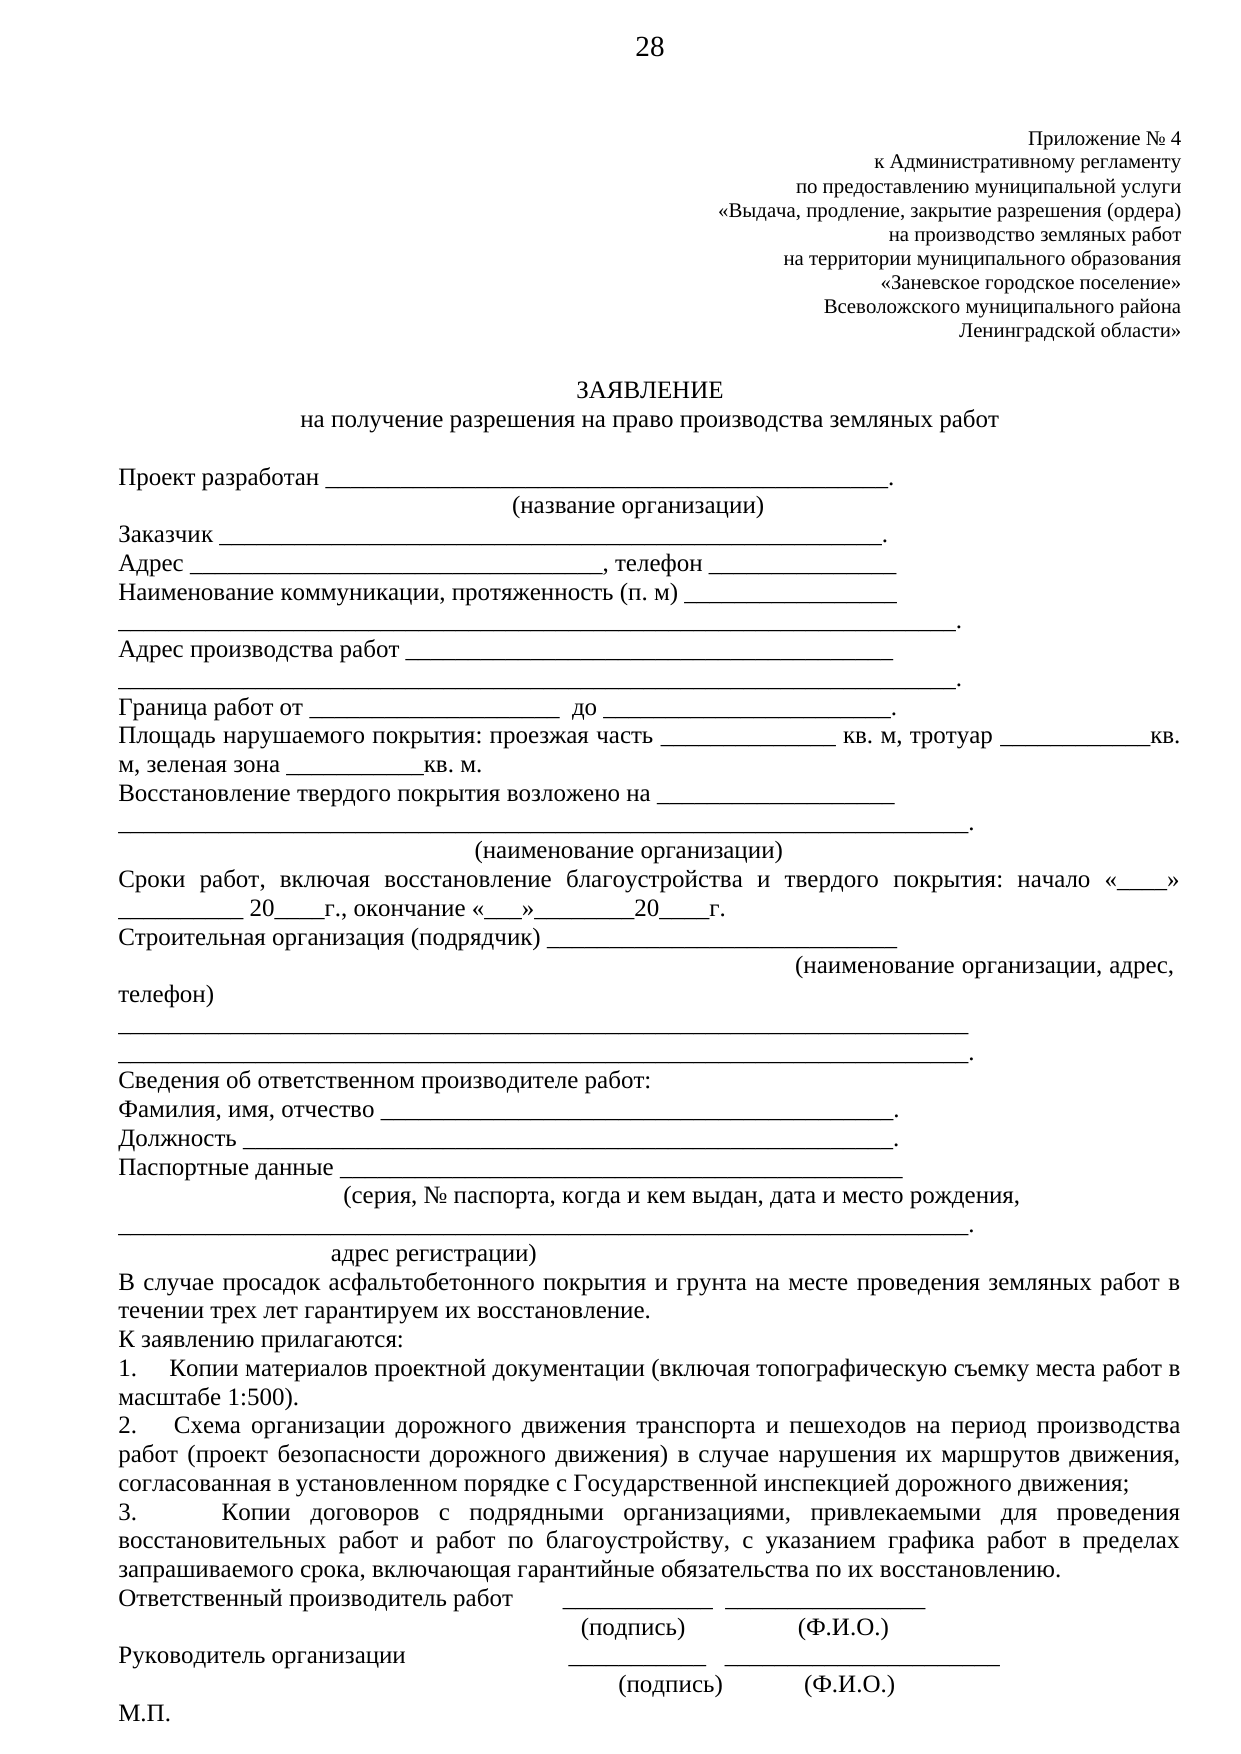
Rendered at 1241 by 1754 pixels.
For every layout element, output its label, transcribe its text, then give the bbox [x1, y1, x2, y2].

text на территории муниципального образования [118, 246, 1181, 270]
text ____________________________________________________________________. [118, 1209, 1181, 1238]
text 3. Копии договоров с подрядными организациями, привлекаемыми для проведения восстановительных работ и работ по благоустройству, с указанием графика работ в пределах запрашиваемого срока, включающая гарантийные обязательства по их восстановлению. [372, 1554, 1181, 1583]
text (наименование организации, адрес, телефон) [118, 951, 1181, 1008]
text Ответственный производитель работ ____________ ________________ [118, 1583, 1181, 1612]
text ___________________________________________________________________. [118, 606, 1181, 634]
text ____________________________________________________________________. [118, 1037, 1181, 1066]
text Паспортные данные _____________________________________________ [118, 1152, 1181, 1181]
text на получение разрешения на право производства земляных работ [118, 404, 1181, 433]
text (наименование организации) [118, 836, 1181, 864]
text Руководитель организации ___________ ______________________ [118, 1641, 1181, 1669]
text по предоставлению муниципальной услуги [118, 173, 1181, 198]
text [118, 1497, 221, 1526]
text (название организации) [118, 491, 1181, 519]
text (подпись) (Ф.И.О.) [118, 1612, 1181, 1641]
text Сроки работ, включая восстановление благоустройства и твердого покрытия: начало «____» __________ 20____г., окончание «___»________20____г. [118, 864, 1181, 922]
text Строительная организация (подрядчик) ____________________________ [118, 922, 1181, 951]
text К заявлению прилагаются: [118, 1324, 1181, 1353]
text Площадь нарушаемого покрытия: проезжая часть ______________ кв. м, тротуар ____________кв. м, зеленая зона ___________кв. м. [118, 721, 1181, 778]
text М.П. [118, 1698, 1181, 1727]
text 1. Копии материалов проектной документации (включая топографическую съемку места работ в масштабе 1:500). [118, 1353, 1181, 1411]
text к Административному регламенту [118, 149, 1181, 173]
text ____________________________________________________________________. [118, 807, 1181, 836]
text адрес регистрации) [118, 1238, 1181, 1267]
text (подпись) (Ф.И.О.) [118, 1669, 1181, 1698]
text на производство земляных работ [118, 222, 1181, 246]
text Фамилия, имя, отчество _________________________________________. [118, 1094, 1181, 1123]
text ЗАЯВЛЕНИЕ [118, 376, 1181, 404]
text Граница работ от ____________________ до _______________________. [118, 692, 1181, 721]
text ____________________________________________________________________ [118, 1008, 1181, 1037]
text Всеволожского муниципального района [118, 294, 1181, 318]
text Восстановление твердого покрытия возложено на ___________________ [118, 778, 1181, 807]
text ___________________________________________________________________. [118, 663, 1181, 692]
text Должность ____________________________________________________. [118, 1123, 1181, 1152]
text Адрес производства работ _______________________________________ [118, 634, 1181, 663]
text Наименование коммуникации, протяженность (п. м) _________________ [118, 577, 1181, 606]
text Ленинградской области» [118, 318, 1181, 342]
text «Заневское городское поселение» [118, 270, 1181, 294]
text Сведения об ответственном производителе работ: [118, 1066, 1181, 1094]
text Заказчик _____________________________________________________. [118, 519, 1181, 548]
text 2. Схема организации дорожного движения транспорта и пешеходов на период производства работ (проект безопасности дорожного движения) в случае нарушения их маршрутов движения, согласованная в установленном порядке с Государственной инспекцией дорожного движения; [118, 1411, 1181, 1497]
text Проект разработан _____________________________________________. [118, 462, 1181, 491]
text (серия, № паспорта, когда и кем выдан, дата и место рождения, [118, 1181, 1181, 1209]
text Адрес _________________________________, телефон _______________ [118, 548, 1181, 577]
text «Выдача, продление, закрытие разрешения (ордера) [118, 198, 1181, 222]
text Приложение № 4 [118, 125, 1181, 149]
text В случае просадок асфальтобетонного покрытия и грунта на месте проведения земляных работ в течении трех лет гарантируем их восстановление. [118, 1267, 1181, 1324]
